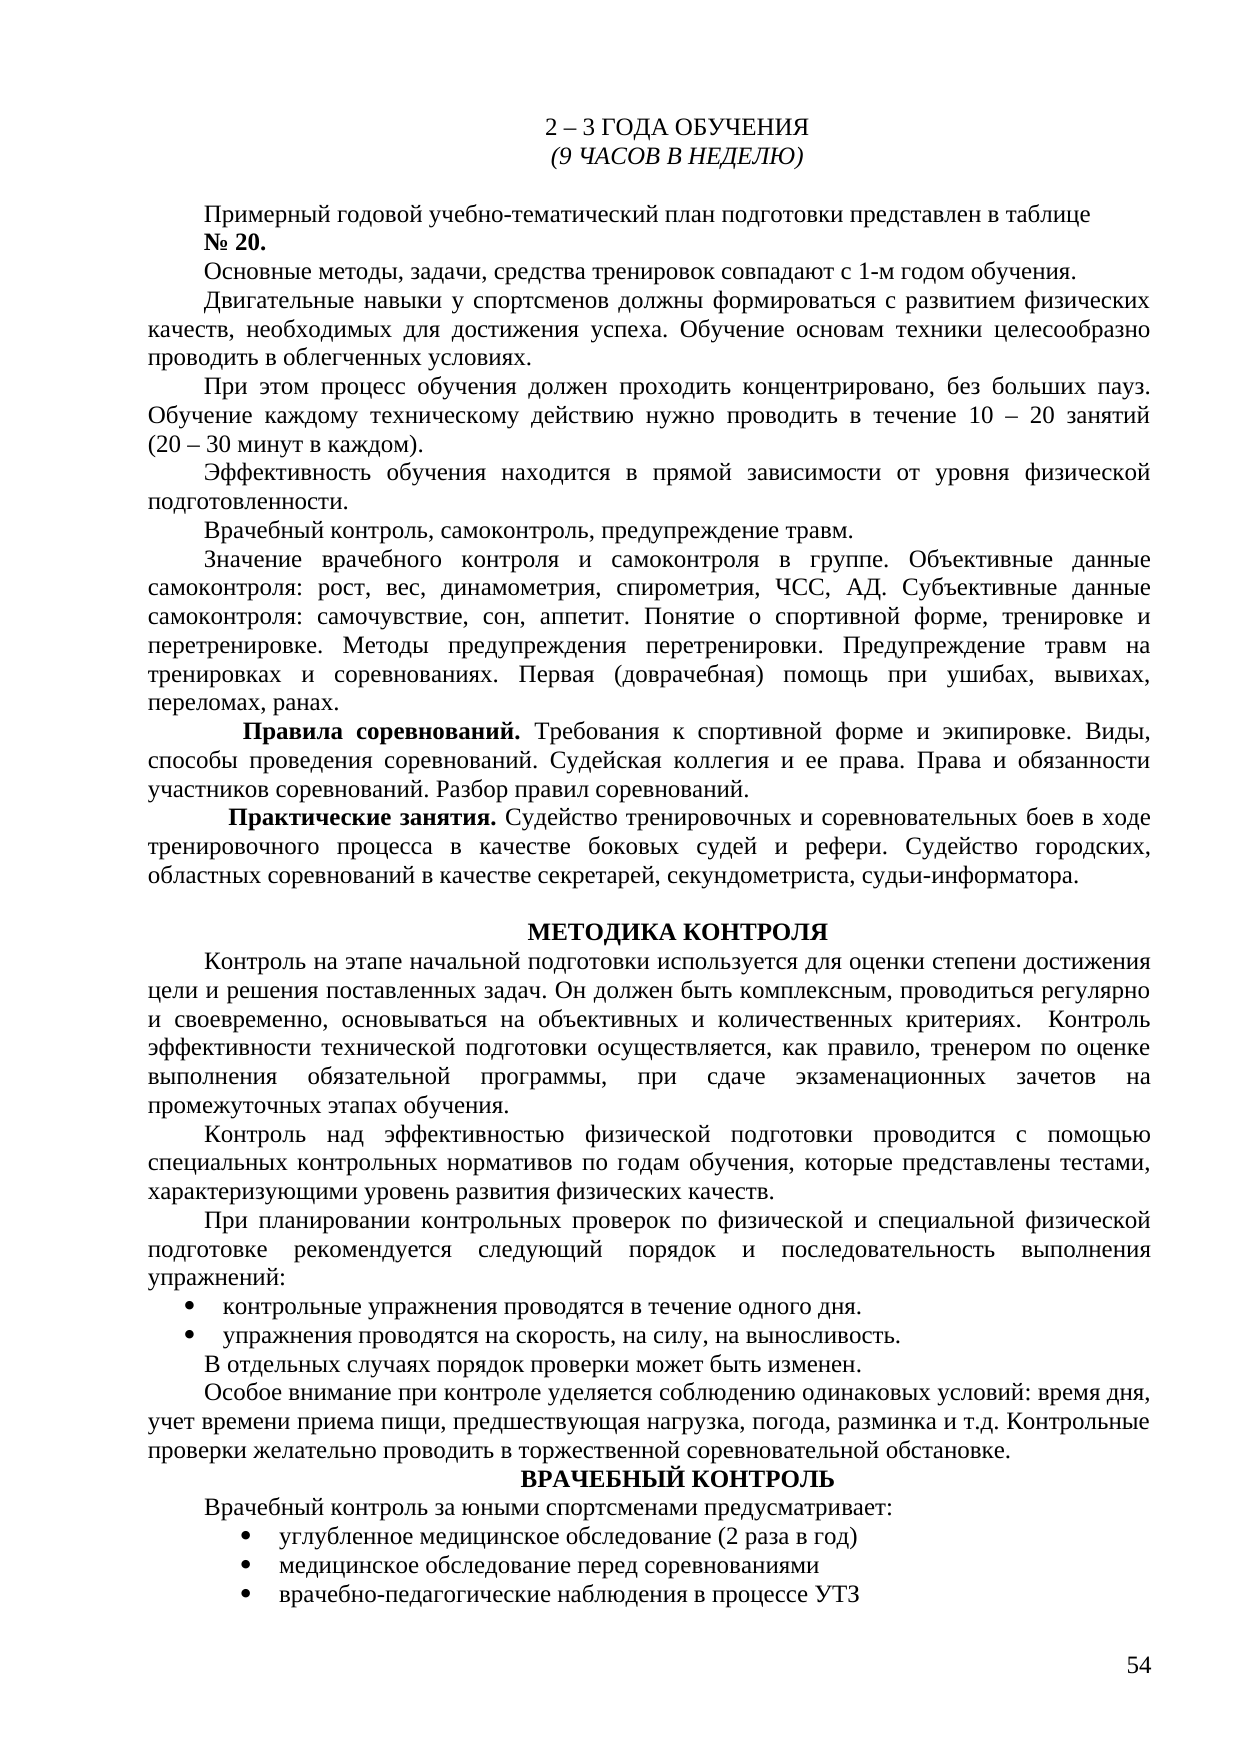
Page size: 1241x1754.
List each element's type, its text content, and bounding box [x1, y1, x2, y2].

text Значение врачебного контроля и самоконтроля в группе. Объективные данные самоконтроля: рост, вес, динамометрия, спирометрия, ЧСС, АД. Субъективные данные самоконтроля: самочувствие, сон, аппетит. Понятие о спортивной форме, тренировке и перетренировке. Методы предупреждения перетренировки. Предупреждение травм на тренировках и соревнованиях. Первая (доврачебная) помощь при ушибах, вывихах, переломах, ранах. [148, 544, 1152, 716]
text Контроль на этапе начальной подготовки используется для оценки степени достижения цели и решения поставленных задач. Он должен быть комплексным, проводиться регулярно и своевременно, основываться на объективных и количественных критериях. Контроль эффективности технической подготовки осуществляется, как правило, тренером по оценке выполнения обязательной программы, при сдаче экзаменационных зачетов на промежуточных этапах обучения. [148, 946, 1152, 1119]
text Примерный годовой учебно-тематический план подготовки представлен в таблице [148, 199, 1152, 227]
text Правила соревнований. Требования к спортивной форме и экипировке. Виды, способы проведения соревнований. Судейская коллегия и ее права. Права и обязанности участников соревнований. Разбор правил соревнований. [148, 716, 1152, 802]
text Врачебный контроль, самоконтроль, предупреждение травм. [148, 515, 1152, 544]
text Эффективность обучения находится в прямой зависимости от уровня физической подготовленности. [148, 457, 1152, 515]
text Практические занятия. Судейство тренировочных и соревновательных боев в ходе тренировочного процесса в качестве боковых судей и рефери. Судейство городских, областных соревнований в качестве секретарей, секундометриста, судьи-информатора. [148, 802, 1152, 889]
text МЕТОДИКА КОНТРОЛЯ [148, 917, 1152, 946]
list медицинское обследование перед соревнованиями [241, 1550, 1152, 1579]
text 2 – 3 ГОДА ОБУЧЕНИЯ [148, 112, 1152, 141]
text Врачебный контроль за юными спортсменами предусматривает: [148, 1492, 1152, 1521]
text ВРАЧЕБНЫЙ КОНТРОЛЬ [148, 1464, 1152, 1492]
list врачебно-педагогические наблюдения в процессе УТЗ [241, 1579, 1152, 1607]
text При планировании контрольных проверок по физической и специальной физической подготовке рекомендуется следующий порядок и последовательность выполнения упражнений: [148, 1205, 1152, 1291]
text Основные методы, задачи, средства тренировок совпадают с 1-м годом обучения. [148, 256, 1152, 285]
text Контроль над эффективностью физической подготовки проводится с помощью специальных контрольных нормативов по годам обучения, которые представлены тестами, характеризующими уровень развития физических качеств. [148, 1119, 1152, 1205]
text (9 ЧАСОВ В НЕДЕЛЮ) [148, 141, 1152, 170]
list упражнения проводятся на скорость, на силу, на выносливость. [185, 1320, 1152, 1349]
text Двигательные навыки у спортсменов должны формироваться с развитием физических качеств, необходимых для достижения успеха. Обучение основам техники целесообразно проводить в облегченных условиях. [148, 285, 1152, 371]
list контрольные упражнения проводятся в течение одного дня. [185, 1291, 1152, 1320]
text В отдельных случаях порядок проверки может быть изменен. [148, 1349, 1152, 1377]
text № 20. [148, 227, 1152, 256]
list углубленное медицинское обследование (2 раза в год) [241, 1521, 1152, 1550]
text При этом процесс обучения должен проходить концентрировано, без больших пауз. Обучение каждому техническому действию нужно проводить в течение 10 – 20 занятий (20 – 30 минут в каждом). [148, 371, 1152, 457]
text Особое внимание при контроле уделяется соблюдению одинаковых условий: время дня, учет времени приема пищи, предшествующая нагрузка, погода, разминка и т.д. Контрольные проверки желательно проводить в торжественной соревновательной обстановке. [148, 1377, 1152, 1464]
